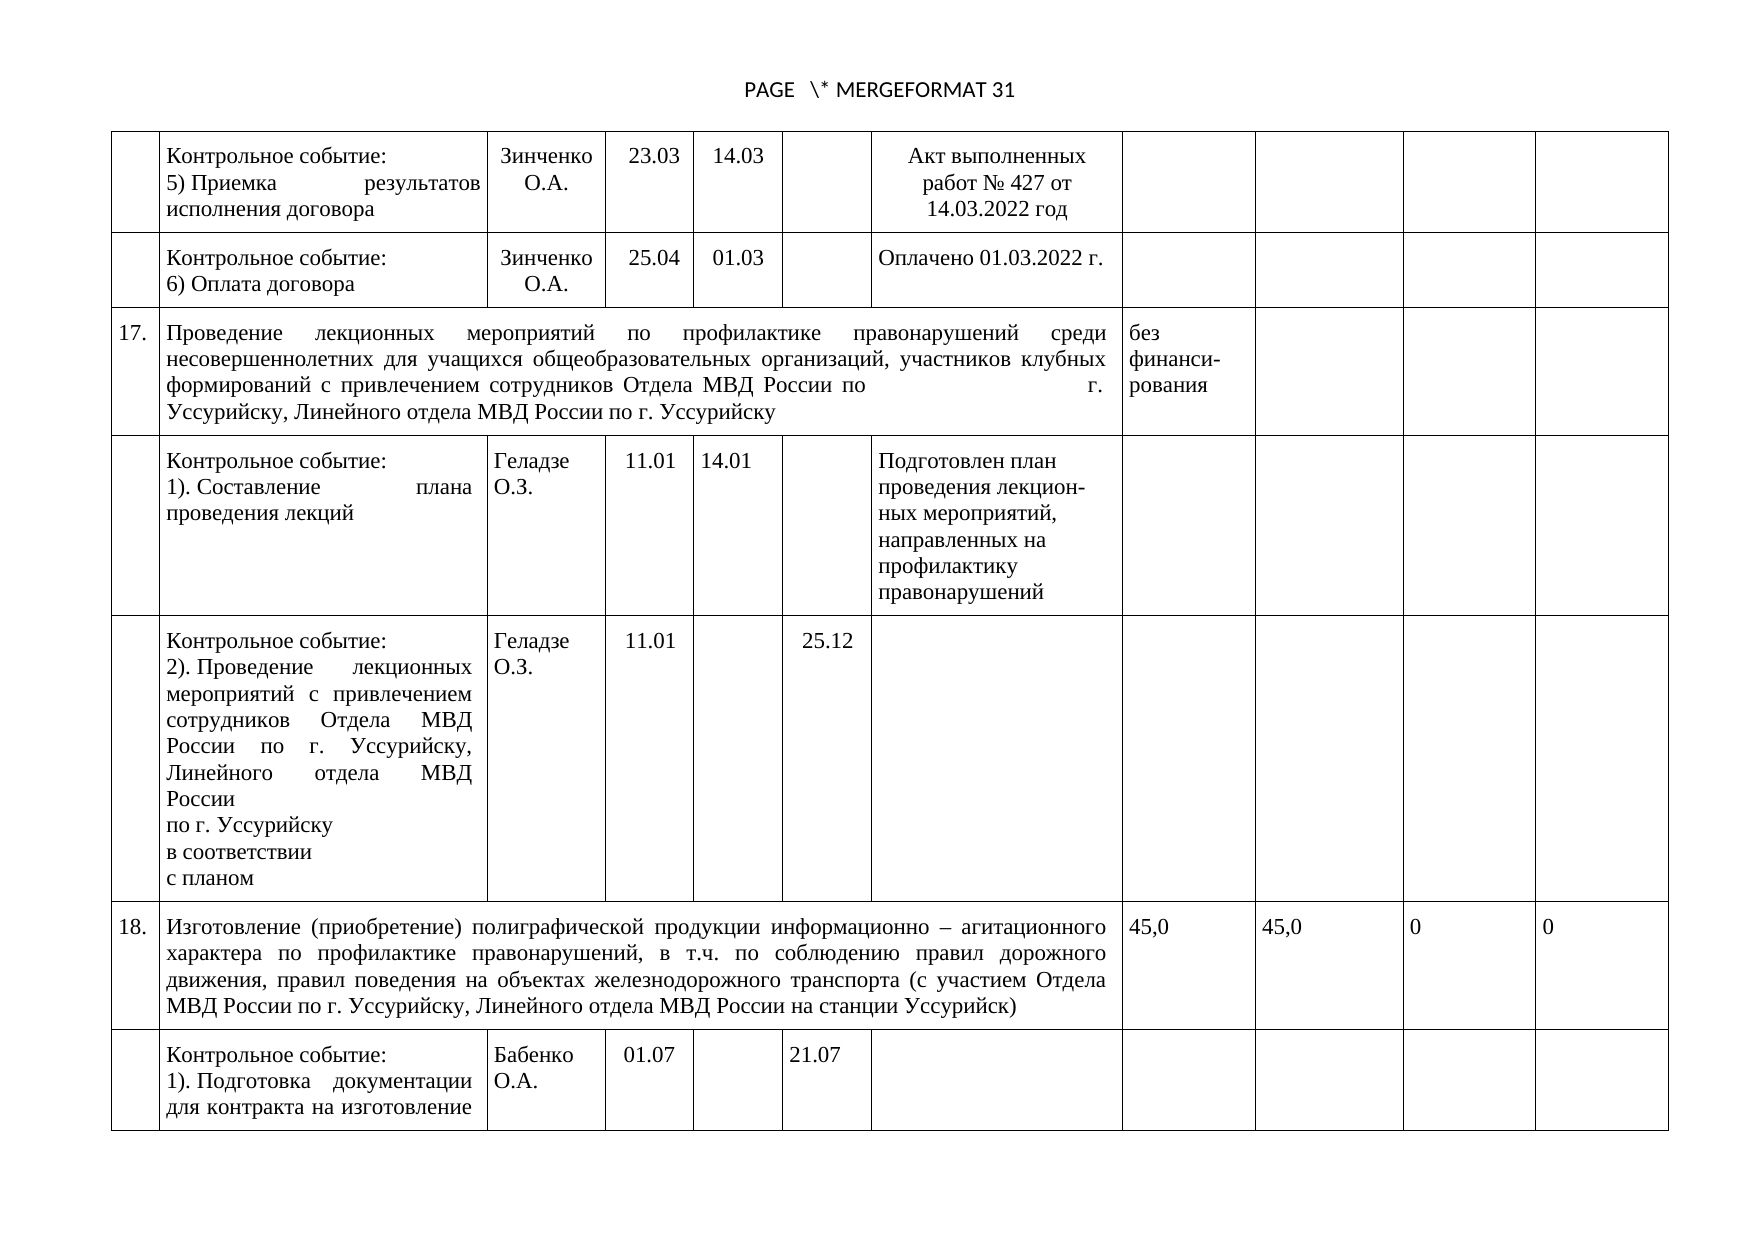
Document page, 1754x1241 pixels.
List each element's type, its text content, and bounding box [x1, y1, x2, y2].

table_cell [1256, 308, 1403, 435]
table_cell [1536, 1030, 1668, 1130]
table_cell 25.12 [783, 616, 871, 901]
table_cell 01.07 [606, 1030, 693, 1130]
table_cell [1404, 132, 1535, 232]
table_cell 17. [112, 308, 159, 435]
table_cell [1536, 436, 1668, 615]
table_cell 21.07 [783, 1030, 871, 1130]
table_cell 14.03 [694, 132, 782, 232]
table_cell [1536, 233, 1668, 307]
table_cell [1536, 616, 1668, 901]
table_cell Контрольное событие: 6) Оплата договора [160, 233, 487, 307]
table_cell 11.01 [606, 616, 693, 901]
table_cell Акт выполненных работ № 427 от 14.03.2022 год [872, 132, 1122, 232]
table_cell Изготовление (приобретение) полиграфической продукции информационно – агитационного характера по профилактике правонарушений, в т.ч. по соблюдению правил дорожного движения, правил поведения на объектах железнодорожного транспорта (с участием Отдела МВД России по г. Уссурийску, Линейного отдела МВД России на станции Уссурийск) [160, 902, 1122, 1029]
table_cell [112, 233, 159, 307]
table_cell [1256, 233, 1403, 307]
table_cell [783, 132, 871, 232]
table_cell 0 [1404, 902, 1535, 1029]
table_cell [1256, 1030, 1403, 1130]
table_cell [1123, 132, 1255, 232]
table_cell 45,0 [1123, 902, 1255, 1029]
table_cell [1256, 132, 1403, 232]
table_cell Зинченко О.А. [488, 132, 605, 232]
table_cell Зинченко О.А. [488, 233, 605, 307]
table_cell [783, 436, 871, 615]
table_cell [160, 1030, 487, 1130]
table_cell [1123, 436, 1255, 615]
table_cell [694, 1030, 782, 1130]
table_cell [1536, 132, 1668, 232]
table_cell Подготовлен план проведения лекцион-ных мероприятий, направленных на профилактику правонарушений [872, 436, 1122, 615]
table_cell Контрольное событие: 2). Проведение лекционных мероприятий с привлечением сотрудников Отдела МВД России по г. Уссурийску, Линейного отдела МВД России по г. Уссурийску в соответствии с планом [160, 616, 487, 901]
table_cell [872, 1030, 1122, 1130]
table_cell [694, 616, 782, 901]
table_cell [112, 436, 159, 615]
table_cell [1404, 436, 1535, 615]
table_cell [872, 616, 1122, 901]
table_cell 25.04 [606, 233, 693, 307]
table_cell [1256, 436, 1403, 615]
table_cell Геладзе О.З. [488, 436, 605, 615]
table_cell Геладзе О.З. [488, 616, 605, 901]
table_cell [1404, 1030, 1535, 1130]
table_cell [1123, 233, 1255, 307]
table_cell 45,0 [1256, 902, 1403, 1029]
table_cell 0 [1536, 902, 1668, 1029]
table_cell 18. [112, 902, 159, 1029]
table_cell [1536, 308, 1668, 435]
table_cell Бабенко О.А. [488, 1030, 605, 1130]
table_cell Проведение лекционных мероприятий по профилактике правонарушений среди несовершеннолетних для учащихся общеобразовательных организаций, участников клубных формирований с привлечением сотрудников Отдела МВД России по г. Уссурийску, Линейного отдела МВД России по г. Уссурийску [160, 308, 1122, 435]
table_cell 01.03 [694, 233, 782, 307]
table_cell [1404, 308, 1535, 435]
table_cell [1123, 1030, 1255, 1130]
table_cell Оплачено 01.03.2022 г. [872, 233, 1122, 307]
table_cell [1404, 616, 1535, 901]
table_cell [1256, 616, 1403, 901]
table_cell [1123, 616, 1255, 901]
table_cell 14.01 [694, 436, 782, 615]
table_cell [783, 233, 871, 307]
table_cell 23.03 [606, 132, 693, 232]
table_cell Контрольное событие: 1). Составление плана проведения лекций [160, 436, 487, 615]
table_cell [112, 1030, 159, 1130]
table_cell [1404, 233, 1535, 307]
table_cell [112, 616, 159, 901]
table_cell Контрольное событие: 5) Приемка результатов исполнения договора [160, 132, 487, 232]
table_cell [112, 132, 159, 232]
table_cell 11.01 [606, 436, 693, 615]
table_cell без финанси-рования [1123, 308, 1255, 435]
